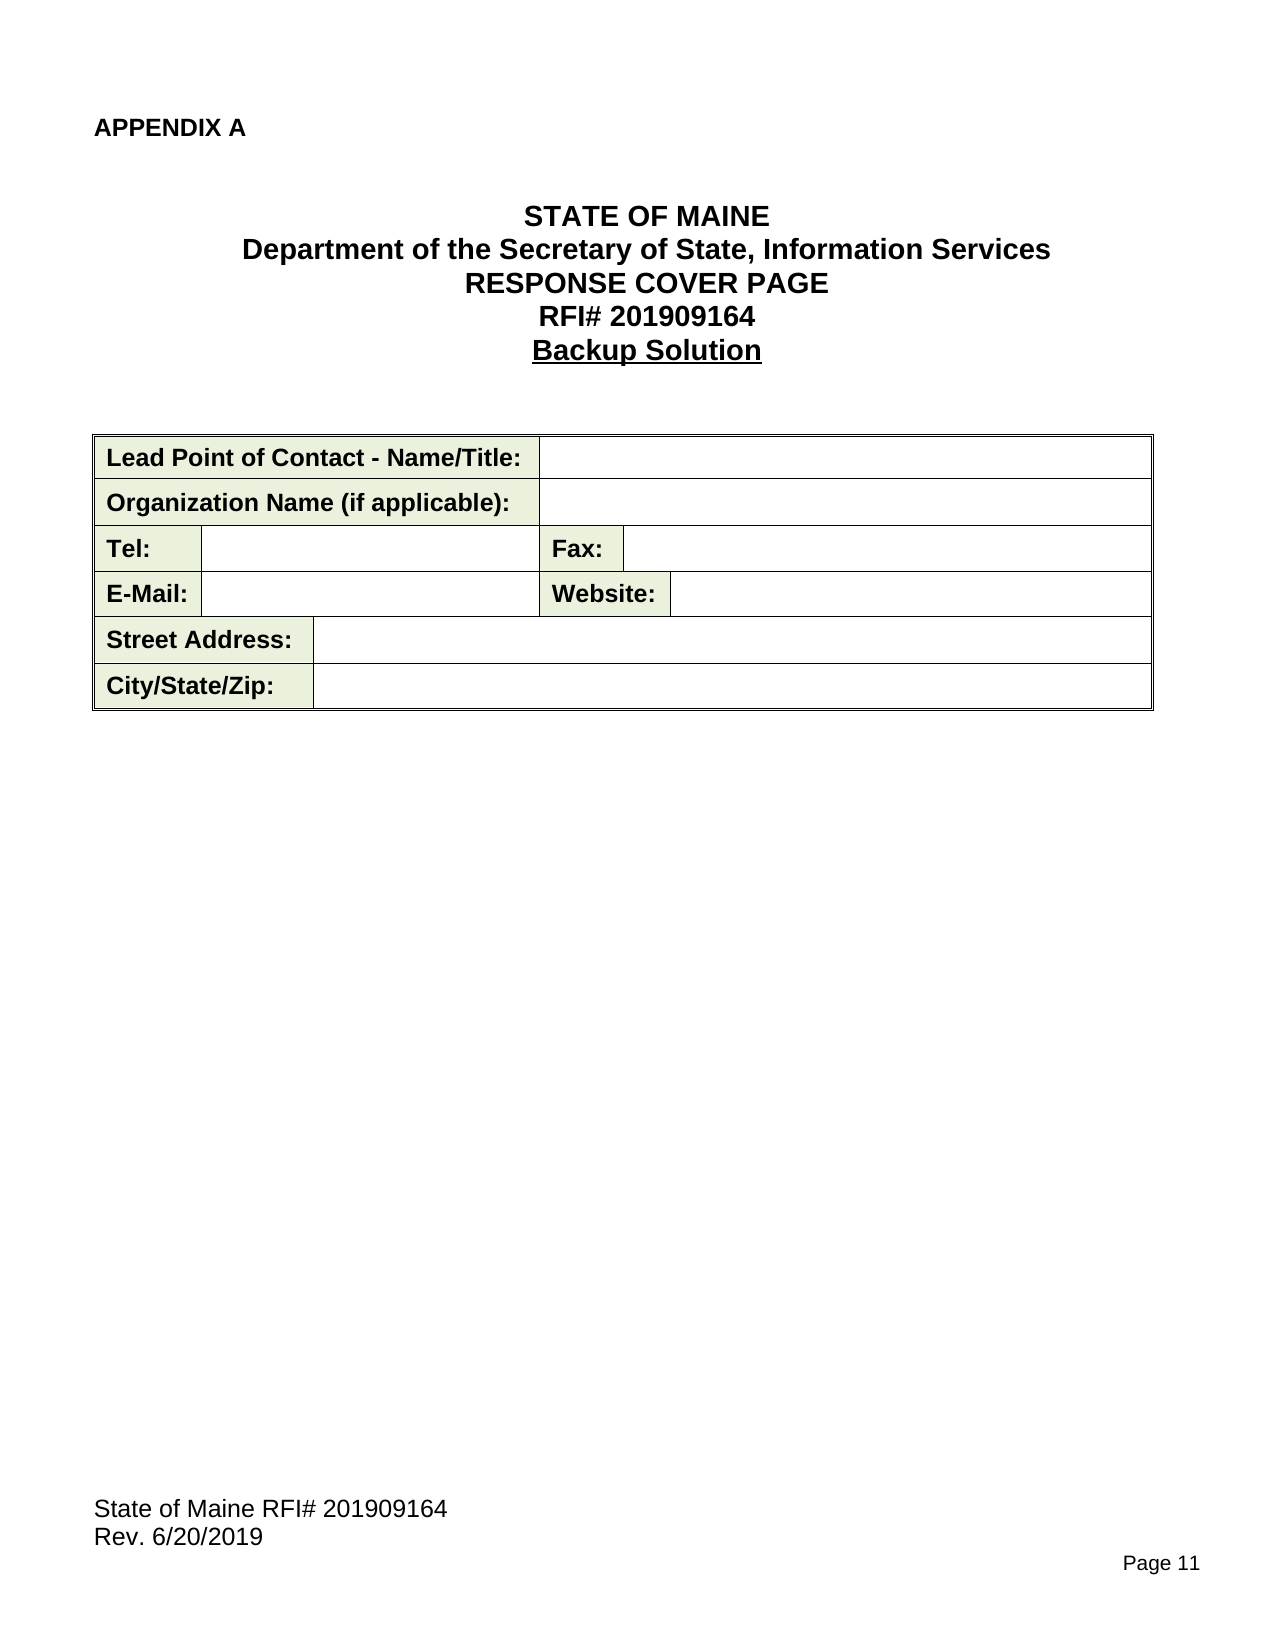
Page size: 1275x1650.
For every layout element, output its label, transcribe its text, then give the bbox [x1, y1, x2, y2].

table_cell E-Mail: [95, 572, 201, 616]
table_cell City/State/Zip: [95, 664, 313, 707]
table_cell [314, 664, 1151, 707]
text STATE OF MAINE [94, 199, 1200, 232]
subtitle RESPONSE COVER PAGE [94, 266, 1200, 299]
table_cell Organization Name (if applicable): [95, 479, 539, 525]
table_cell Street Address: [95, 617, 313, 662]
table_cell [671, 572, 1151, 616]
table_cell [624, 526, 1151, 571]
table_cell Tel: [95, 526, 201, 571]
table_header Lead Point of Contact - Name/Title: [95, 437, 539, 478]
table_cell [202, 526, 539, 571]
text Department of the Secretary of State, Information Services [94, 232, 1200, 266]
table_cell [540, 479, 1151, 525]
table_cell Fax: [540, 526, 623, 571]
table_cell [314, 617, 1151, 662]
table_header [540, 437, 1151, 478]
text RFI# 201909164 [94, 299, 1200, 333]
table_cell [202, 572, 539, 616]
table_cell Website: [540, 572, 670, 616]
text Backup Solution [94, 333, 1200, 366]
text APPENDIX A [94, 112, 1200, 141]
